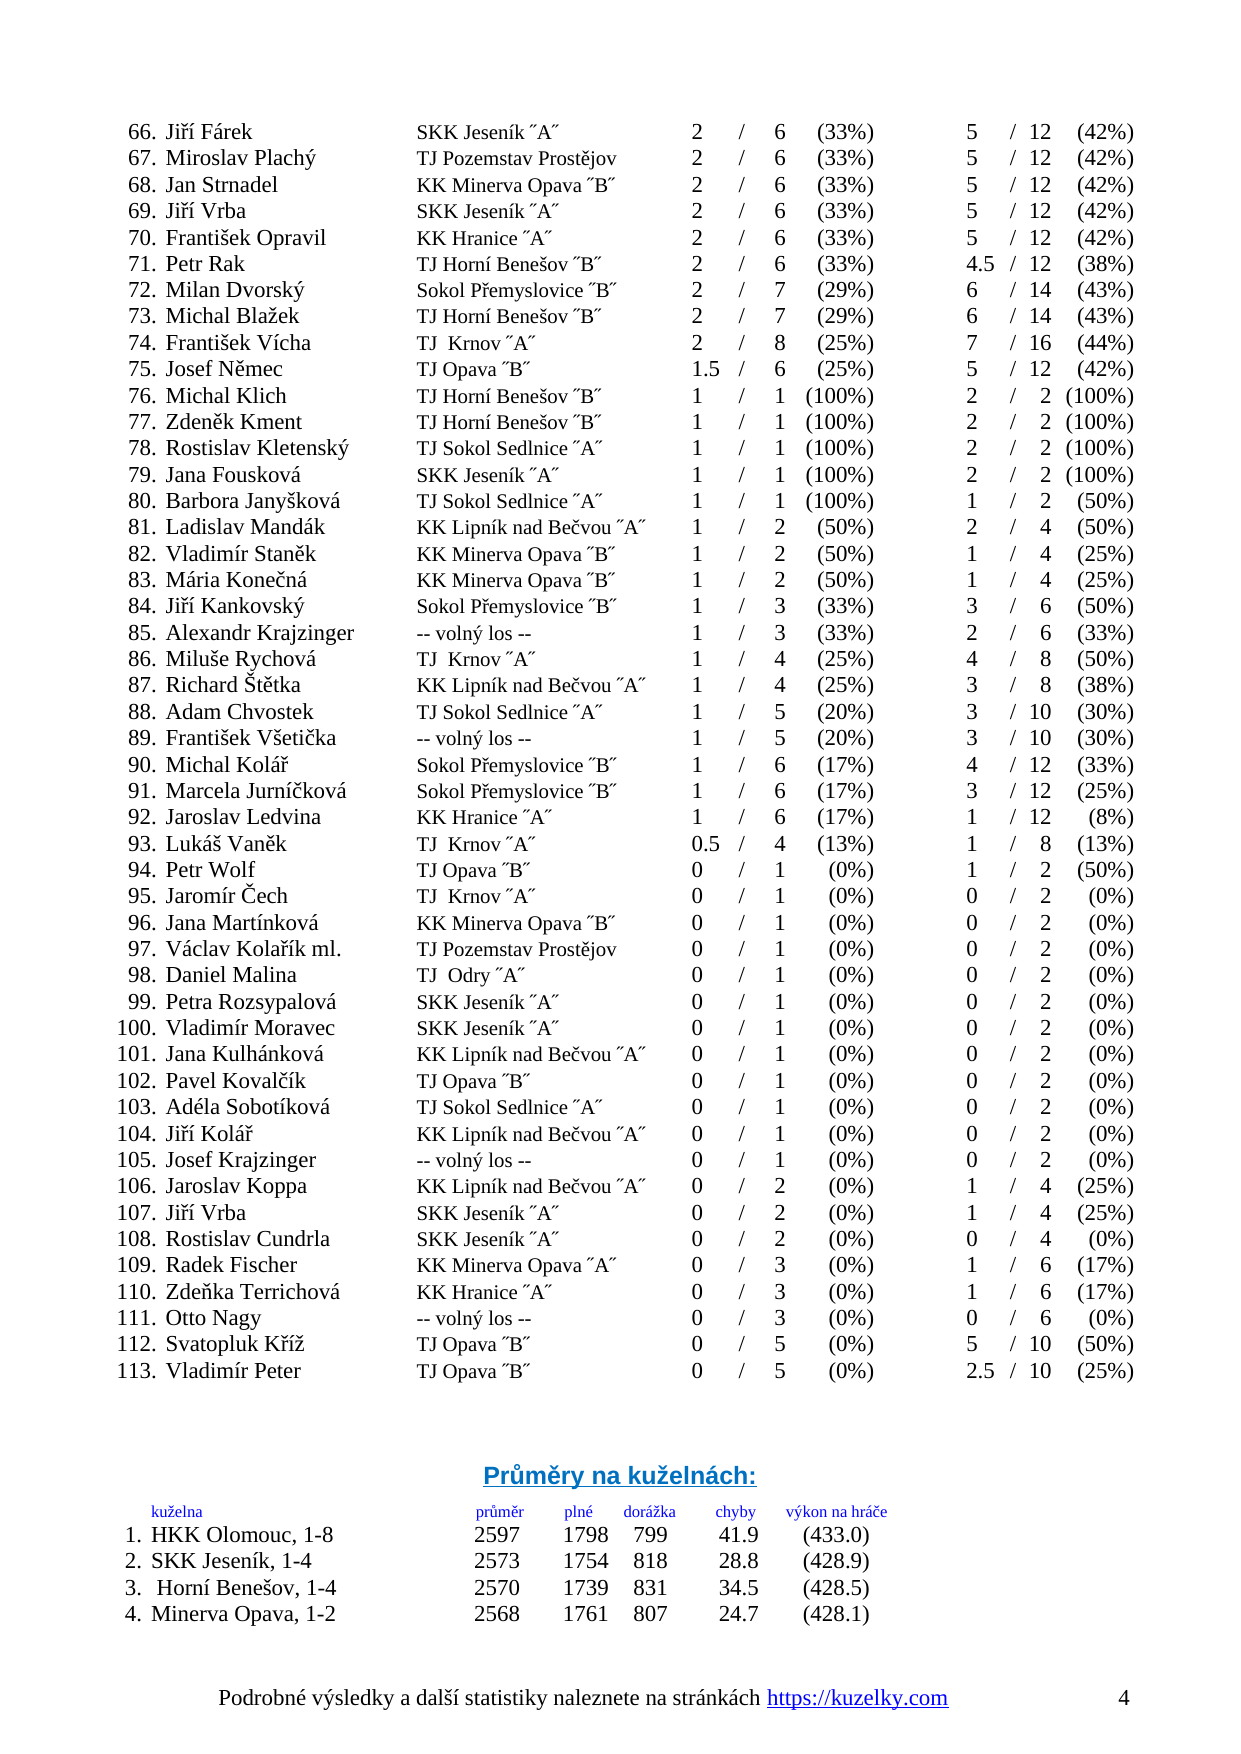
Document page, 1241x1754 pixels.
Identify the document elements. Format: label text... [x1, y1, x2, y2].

text 79. Jana Fousková SKK Jeseník ˝A˝ 1 / 1 (100%) 2 / 2 (100%) [106, 461, 1134, 487]
text 90. Michal Kolář Sokol Přemyslovice ˝B˝ 1 / 6 (17%) 4 / 12 (33%) [106, 751, 1134, 777]
text 78. Rostislav Kletenský TJ Sokol Sedlnice ˝A˝ 1 / 1 (100%) 2 / 2 (100%) [106, 434, 1134, 461]
text 111. Otto Nagy -- volný los -- 0 / 3 (0%) 0 / 6 (0%) [106, 1304, 1134, 1330]
text 101. Jana Kulhánková KK Lipník nad Bečvou ˝A˝ 0 / 1 (0%) 0 / 2 (0%) [106, 1041, 1134, 1067]
text 74. František Vícha TJ Krnov ˝A˝ 2 / 8 (25%) 7 / 16 (44%) [106, 329, 1134, 355]
text 82. Vladimír Staněk KK Minerva Opava ˝B˝ 1 / 2 (50%) 1 / 4 (25%) [106, 540, 1134, 566]
text 67. Miroslav Plachý TJ Pozemstav Prostějov 2 / 6 (33%) 5 / 12 (42%) [106, 144, 1134, 171]
text 95. Jaromír Čech TJ Krnov ˝A˝ 0 / 1 (0%) 0 / 2 (0%) [106, 882, 1134, 909]
text 88. Adam Chvostek TJ Sokol Sedlnice ˝A˝ 1 / 5 (20%) 3 / 10 (30%) [106, 698, 1134, 724]
text 105. Josef Krajzinger -- volný los -- 0 / 1 (0%) 0 / 2 (0%) [106, 1146, 1134, 1172]
text 112. Svatopluk Kříž TJ Opava ˝B˝ 0 / 5 (0%) 5 / 10 (50%) [106, 1330, 1134, 1357]
text 102. Pavel Kovalčík TJ Opava ˝B˝ 0 / 1 (0%) 0 / 2 (0%) [106, 1067, 1134, 1093]
text 100. Vladimír Moravec SKK Jeseník ˝A˝ 0 / 1 (0%) 0 / 2 (0%) [106, 1014, 1134, 1041]
text 104. Jiří Kolář KK Lipník nad Bečvou ˝A˝ 0 / 1 (0%) 0 / 2 (0%) [106, 1119, 1134, 1146]
text 71. Petr Rak TJ Horní Benešov ˝B˝ 2 / 6 (33%) 4.5 / 12 (38%) [106, 250, 1134, 276]
text 68. Jan Strnadel KK Minerva Opava ˝B˝ 2 / 6 (33%) 5 / 12 (42%) [106, 171, 1134, 197]
text Průměry na kuželnách: [94, 1461, 1145, 1489]
text 113. Vladimír Peter TJ Opava ˝B˝ 0 / 5 (0%) 2.5 / 10 (25%) [106, 1357, 1134, 1383]
text 87. Richard Štětka KK Lipník nad Bečvou ˝A˝ 1 / 4 (25%) 3 / 8 (38%) [106, 672, 1134, 698]
text 91. Marcela Jurníčková Sokol Přemyslovice ˝B˝ 1 / 6 (17%) 3 / 12 (25%) [106, 777, 1134, 803]
text 69. Jiří Vrba SKK Jeseník ˝A˝ 2 / 6 (33%) 5 / 12 (42%) [106, 197, 1134, 223]
text kuželna průměr plné dorážka chyby výkon na hráče [106, 1502, 1134, 1521]
text 93. Lukáš Vaněk TJ Krnov ˝A˝ 0.5 / 4 (13%) 1 / 8 (13%) [106, 830, 1134, 856]
text 80. Barbora Janyšková TJ Sokol Sedlnice ˝A˝ 1 / 1 (100%) 1 / 2 (50%) [106, 487, 1134, 513]
text 75. Josef Němec TJ Opava ˝B˝ 1.5 / 6 (25%) 5 / 12 (42%) [106, 355, 1134, 382]
text 81. Ladislav Mandák KK Lipník nad Bečvou ˝A˝ 1 / 2 (50%) 2 / 4 (50%) [106, 513, 1134, 540]
text 83. Mária Konečná KK Minerva Opava ˝B˝ 1 / 2 (50%) 1 / 4 (25%) [106, 566, 1134, 592]
text 2. SKK Jeseník, 1-4 2573 1754 818 28.8 (428.9) [106, 1548, 1134, 1574]
text 77. Zdeněk Kment TJ Horní Benešov ˝B˝ 1 / 1 (100%) 2 / 2 (100%) [106, 408, 1134, 434]
text 96. Jana Martínková KK Minerva Opava ˝B˝ 0 / 1 (0%) 0 / 2 (0%) [106, 909, 1134, 935]
text 103. Adéla Sobotíková TJ Sokol Sedlnice ˝A˝ 0 / 1 (0%) 0 / 2 (0%) [106, 1093, 1134, 1119]
text 86. Miluše Rychová TJ Krnov ˝A˝ 1 / 4 (25%) 4 / 8 (50%) [106, 645, 1134, 672]
text 109. Radek Fischer KK Minerva Opava ˝A˝ 0 / 3 (0%) 1 / 6 (17%) [106, 1251, 1134, 1278]
text 107. Jiří Vrba SKK Jeseník ˝A˝ 0 / 2 (0%) 1 / 4 (25%) [106, 1199, 1134, 1225]
text 106. Jaroslav Koppa KK Lipník nad Bečvou ˝A˝ 0 / 2 (0%) 1 / 4 (25%) [106, 1172, 1134, 1199]
text 84. Jiří Kankovský Sokol Přemyslovice ˝B˝ 1 / 3 (33%) 3 / 6 (50%) [106, 592, 1134, 619]
text 89. František Všetička -- volný los -- 1 / 5 (20%) 3 / 10 (30%) [106, 724, 1134, 751]
text 72. Milan Dvorský Sokol Přemyslovice ˝B˝ 2 / 7 (29%) 6 / 14 (43%) [106, 276, 1134, 303]
text 66. Jiří Fárek SKK Jeseník ˝A˝ 2 / 6 (33%) 5 / 12 (42%) [106, 118, 1134, 144]
text 4. Minerva Opava, 1-2 2568 1761 807 24.7 (428.1) [106, 1600, 1134, 1627]
text 94. Petr Wolf TJ Opava ˝B˝ 0 / 1 (0%) 1 / 2 (50%) [106, 856, 1134, 882]
text 92. Jaroslav Ledvina KK Hranice ˝A˝ 1 / 6 (17%) 1 / 12 (8%) [106, 803, 1134, 830]
text 70. František Opravil KK Hranice ˝A˝ 2 / 6 (33%) 5 / 12 (42%) [106, 223, 1134, 250]
text 98. Daniel Malina TJ Odry ˝A˝ 0 / 1 (0%) 0 / 2 (0%) [106, 961, 1134, 988]
text 97. Václav Kolařík ml. TJ Pozemstav Prostějov 0 / 1 (0%) 0 / 2 (0%) [106, 935, 1134, 961]
text 110. Zdeňka Terrichová KK Hranice ˝A˝ 0 / 3 (0%) 1 / 6 (17%) [106, 1278, 1134, 1304]
text 73. Michal Blažek TJ Horní Benešov ˝B˝ 2 / 7 (29%) 6 / 14 (43%) [106, 303, 1134, 329]
text 99. Petra Rozsypalová SKK Jeseník ˝A˝ 0 / 1 (0%) 0 / 2 (0%) [106, 988, 1134, 1014]
text 3. Horní Benešov, 1-4 2570 1739 831 34.5 (428.5) [106, 1574, 1134, 1600]
text 76. Michal Klich TJ Horní Benešov ˝B˝ 1 / 1 (100%) 2 / 2 (100%) [106, 382, 1134, 408]
text 1. HKK Olomouc, 1-8 2597 1798 799 41.9 (433.0) [106, 1521, 1134, 1548]
text 85. Alexandr Krajzinger -- volný los -- 1 / 3 (33%) 2 / 6 (33%) [106, 619, 1134, 645]
text 108. Rostislav Cundrla SKK Jeseník ˝A˝ 0 / 2 (0%) 0 / 4 (0%) [106, 1225, 1134, 1251]
